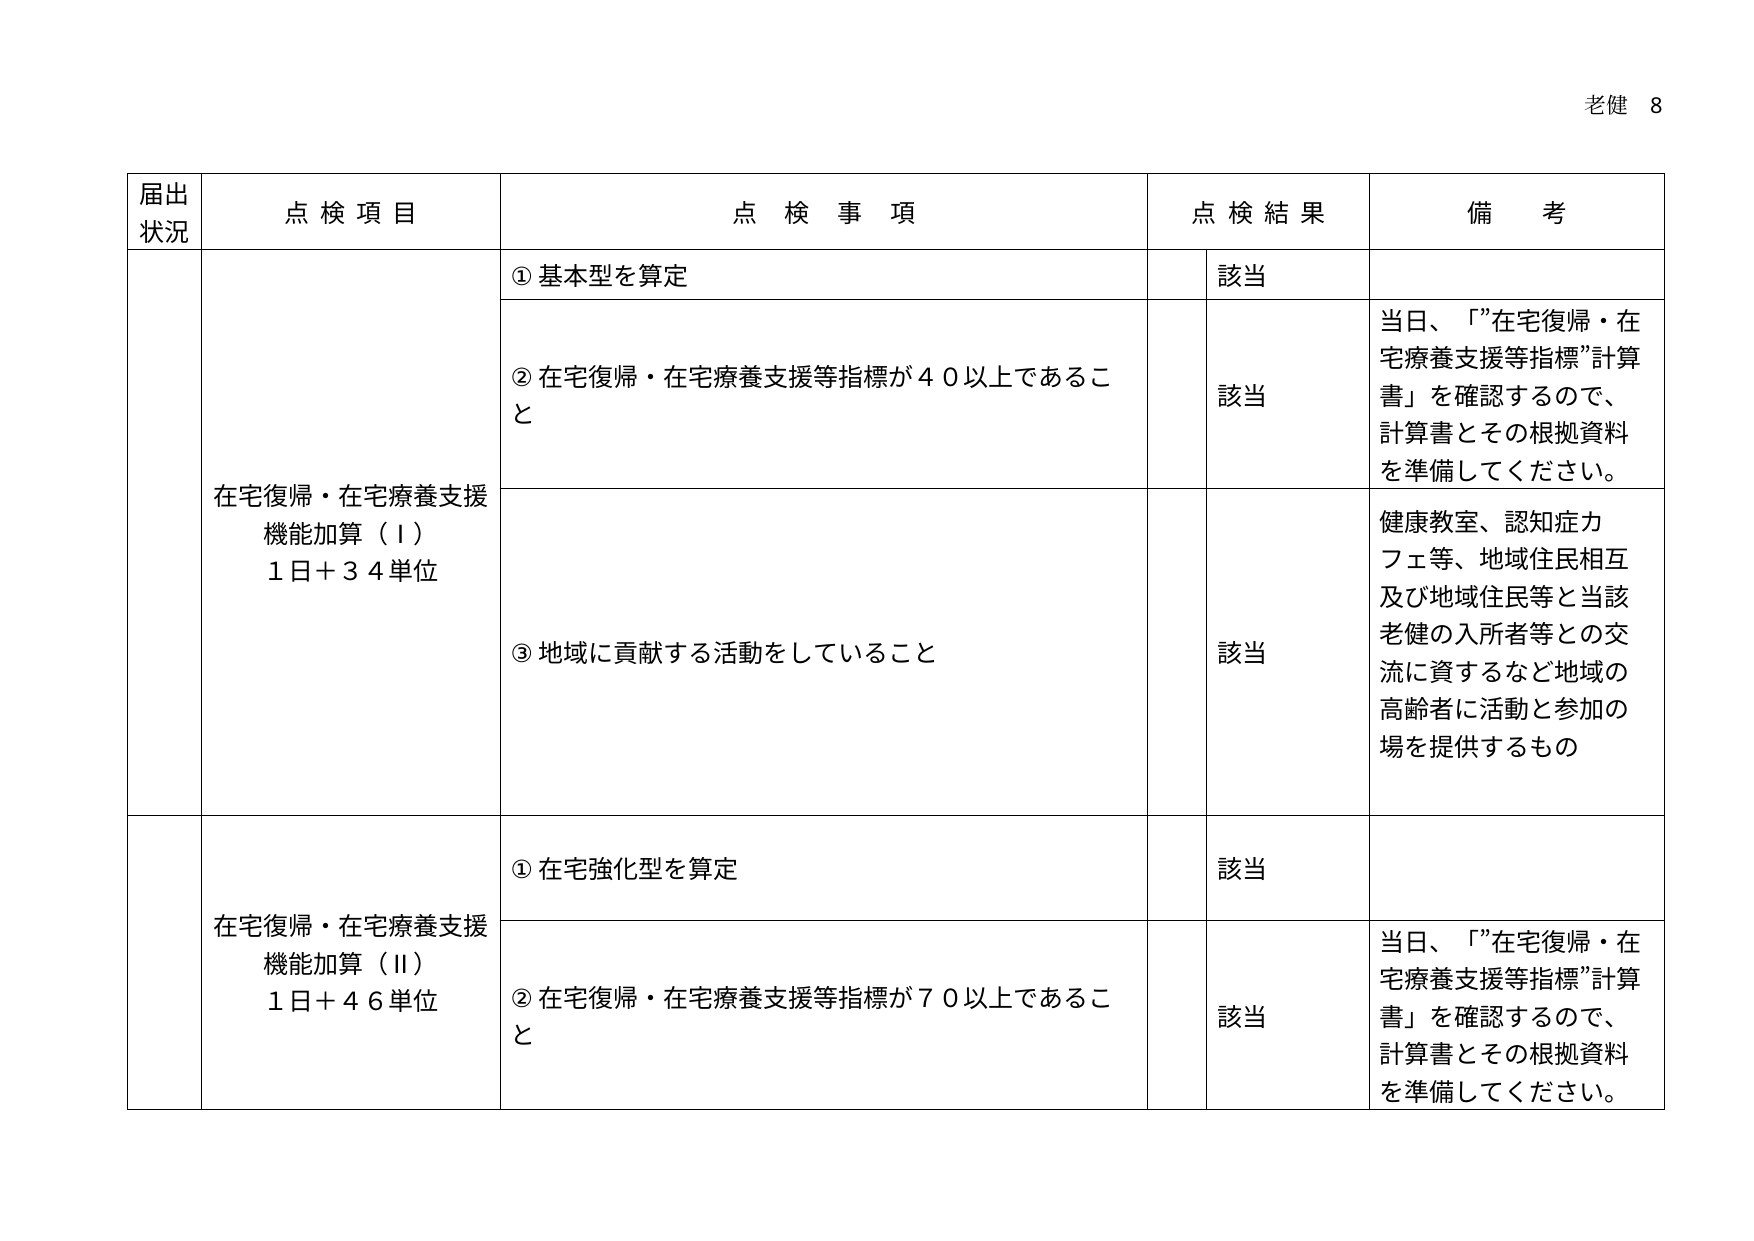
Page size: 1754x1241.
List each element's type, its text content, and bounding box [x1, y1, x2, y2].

table_cell [128, 250, 201, 814]
table_cell [1370, 250, 1664, 299]
table_cell [1148, 250, 1206, 299]
table_cell 該当 [1207, 489, 1369, 814]
table_header 届出状況 [128, 174, 201, 249]
table_cell ①基本型を算定 [501, 250, 1147, 299]
table_cell 該当 [1207, 921, 1369, 1109]
table_cell 在宅復帰・在宅療養支援機能加算（Ⅰ） １日＋３４単位 [202, 250, 500, 814]
table_cell [1148, 816, 1206, 920]
table_cell ③地域に貢献する活動をしていること [501, 489, 1147, 814]
table_cell [128, 816, 201, 1109]
table_cell ①在宅強化型を算定 [501, 816, 1147, 920]
table_cell 該当 [1207, 250, 1369, 299]
table_cell 該当 [1207, 816, 1369, 920]
table_cell 在宅復帰・在宅療養支援機能加算（Ⅱ） １日＋４６単位 [202, 816, 500, 1109]
table_cell 該当 [1207, 300, 1369, 488]
table_cell 当日、「”在宅復帰・在宅療養支援等指標”計算書」を確認するので、計算書とその根拠資料を準備してください。 [1370, 300, 1664, 488]
table_cell ②在宅復帰・在宅療養支援等指標が７０以上であること [501, 921, 1147, 1109]
table_cell [1370, 816, 1664, 920]
table_header 備 考 [1370, 174, 1664, 249]
table_cell [1148, 300, 1206, 488]
table_header 点 検 項 目 [202, 174, 500, 249]
table_cell [1148, 921, 1206, 1109]
table_cell 当日、「”在宅復帰・在宅療養支援等指標”計算書」を確認するので、計算書とその根拠資料を準備してください。 [1370, 921, 1664, 1109]
table_header 点 検 結 果 [1148, 174, 1369, 249]
table_cell ②在宅復帰・在宅療養支援等指標が４０以上であること [501, 300, 1147, 488]
table_header 点 検 事 項 [501, 174, 1147, 249]
table_cell [1148, 489, 1206, 814]
table_cell 健康教室、認知症カフェ等、地域住民相互及び地域住民等と当該老健の入所者等との交流に資するなど地域の高齢者に活動と参加の場を提供するもの [1370, 489, 1664, 814]
